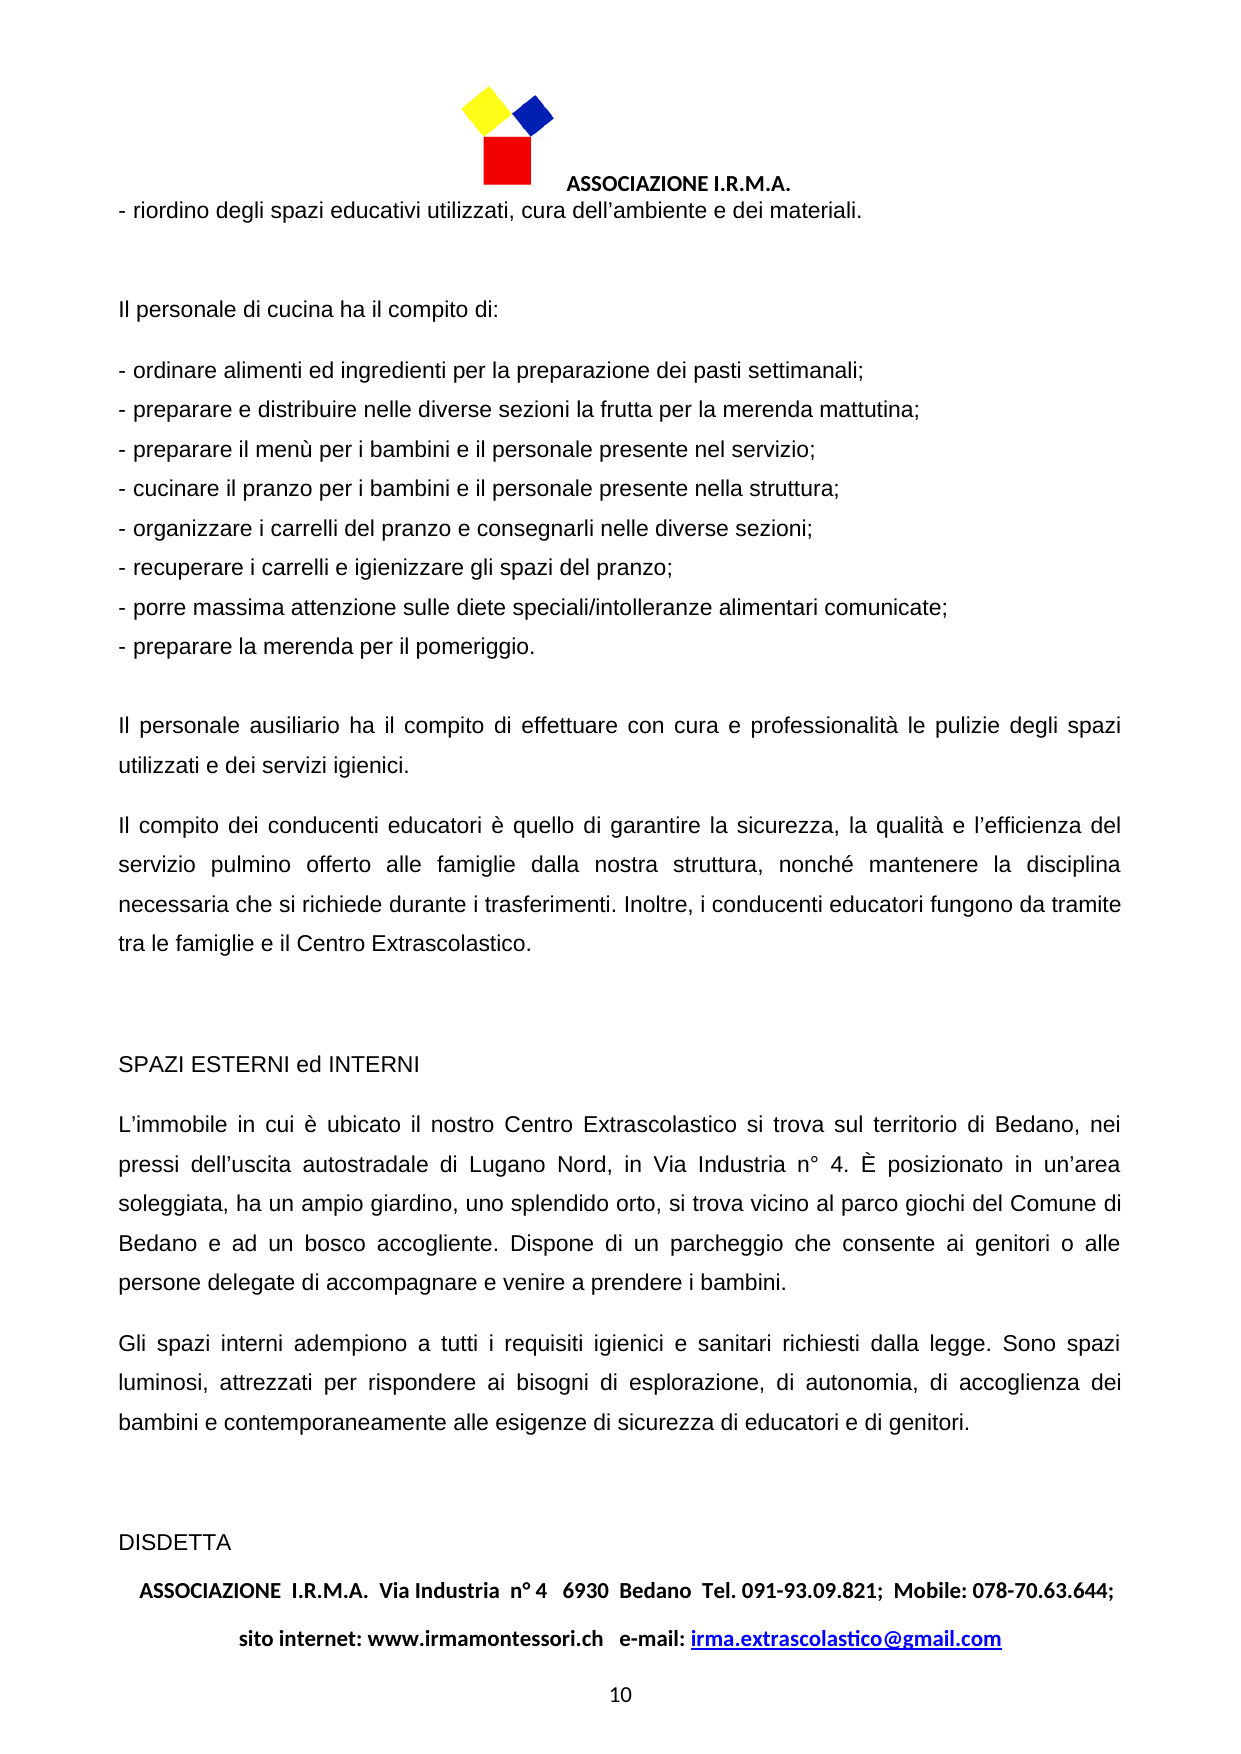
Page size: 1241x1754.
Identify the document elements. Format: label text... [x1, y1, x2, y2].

list preparare il menù per i bambini e il personale presente nel servizio; [118, 436, 1122, 462]
list preparare la merenda per il pomeriggio. [118, 633, 1122, 659]
text Il personale di cucina ha il compito di: [118, 296, 1122, 323]
text Il compito dei conducenti educatori è quello di garantire la sicurezza, la qualità e l’efficienza del servizio pulmino offerto alle famiglie dalla nostra struttura, nonché mantenere la disciplina necessaria che si richiede durante i trasferimenti. Inoltre, i conducenti educatori fungono da tramite tra le famiglie e il Centro Extrascolastico. [118, 812, 1122, 957]
list ordinare alimenti ed ingredienti per la preparazione dei pasti settimanali; [118, 357, 1122, 383]
list Il personale ausiliario ha il compito di effettuare con cura e professionalità le pulizie degli spazi utilizzati e dei servizi igienici. [118, 673, 1122, 778]
text Gli spazi interni adempiono a tutti i requisiti igienici e sanitari richiesti dalla legge. Sono spazi luminosi, attrezzati per rispondere ai bisogni di esplorazione, di autonomia, di accoglienza dei bambini e contemporaneamente alle esigenze di sicurezza di educatori e di genitori. [118, 1329, 1122, 1435]
list recuperare i carrelli e igienizzare gli spazi del pranzo; [118, 554, 1122, 581]
list preparare e distribuire nelle diverse sezioni la frutta per la merenda mattutina; [118, 396, 1122, 423]
list riordino degli spazi educativi utilizzati, cura dell’ambiente e dei materiali. [118, 197, 1122, 223]
text DISDETTA [118, 1529, 1122, 1555]
picture [449, 73, 567, 191]
text L’immobile in cui è ubicato il nostro Centro Extrascolastico si trova sul territorio di Bedano, nei pressi dell’uscita autostradale di Lugano Nord, in Via Industria n° 4. È posizionato in un’area soleggiata, ha un ampio giardino, uno splendido orto, si trova vicino al parco giochi del Comune di Bedano e ad un bosco accogliente. Dispone di un parcheggio che consente ai genitori o alle persone delegate di accompagnare e venire a prendere i bambini. [118, 1111, 1122, 1296]
text SPAZI ESTERNI ed INTERNI [118, 1051, 1122, 1077]
list organizzare i carrelli del pranzo e consegnarli nelle diverse sezioni; [118, 515, 1122, 541]
list cucinare il pranzo per i bambini e il personale presente nella struttura; [118, 475, 1122, 502]
list porre massima attenzione sulle diete speciali/intolleranze alimentari comunicate; [118, 594, 1122, 620]
